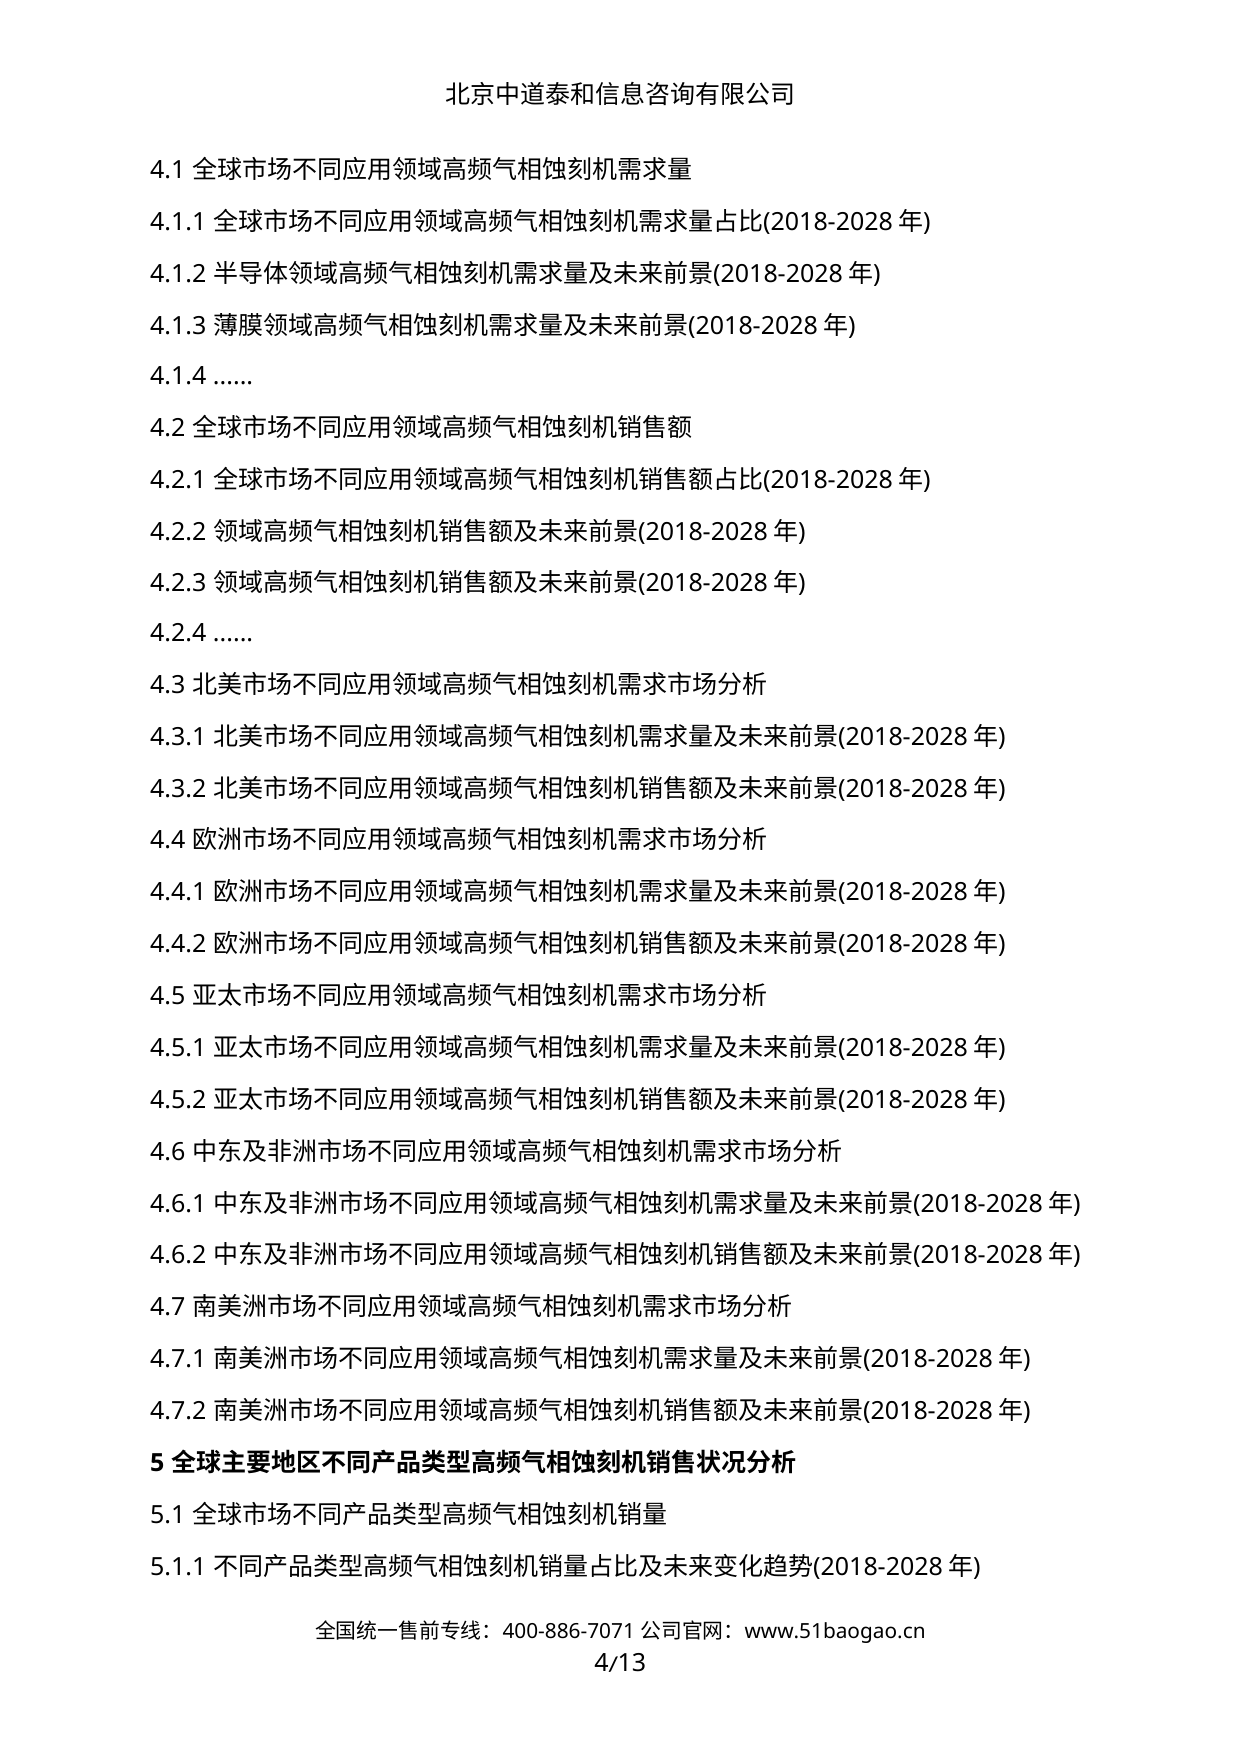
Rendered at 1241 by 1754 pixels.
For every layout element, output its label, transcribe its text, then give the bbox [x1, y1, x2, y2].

text 4.2.3 领域高频气相蚀刻机销售额及未来前景(2018-2028年) [150, 563, 1090, 599]
text 4.4.1 欧洲市场不同应用领域高频气相蚀刻机需求量及未来前景(2018-2028年) [150, 872, 1090, 908]
text 4.3.2 北美市场不同应用领域高频气相蚀刻机销售额及未来前景(2018-2028年) [150, 768, 1090, 804]
text 5.1.1 不同产品类型高频气相蚀刻机销量占比及未来变化趋势(2018-2028年) [150, 1546, 1090, 1582]
text 4.2.1 全球市场不同应用领域高频气相蚀刻机销售额占比(2018-2028年) [150, 459, 1090, 495]
text 4.7 南美洲市场不同应用领域高频气相蚀刻机需求市场分析 [150, 1287, 1090, 1323]
text 4.6.1 中东及非洲市场不同应用领域高频气相蚀刻机需求量及未来前景(2018-2028年) [150, 1183, 1090, 1219]
text 4.7.1 南美洲市场不同应用领域高频气相蚀刻机需求量及未来前景(2018-2028年) [150, 1339, 1090, 1375]
text 4.3.1 北美市场不同应用领域高频气相蚀刻机需求量及未来前景(2018-2028年) [150, 716, 1090, 752]
text 5.1 全球市场不同产品类型高频气相蚀刻机销量 [150, 1494, 1090, 1531]
text 4.5.1 亚太市场不同应用领域高频气相蚀刻机需求量及未来前景(2018-2028年) [150, 1027, 1090, 1064]
text 4.6.2 中东及非洲市场不同应用领域高频气相蚀刻机销售额及未来前景(2018-2028年) [150, 1235, 1090, 1271]
text 4.6 中东及非洲市场不同应用领域高频气相蚀刻机需求市场分析 [150, 1131, 1090, 1167]
text 4.1.2 半导体领域高频气相蚀刻机需求量及未来前景(2018-2028年) [150, 254, 1090, 290]
text 4.2.4 ...... [150, 615, 1090, 649]
text 5 全球主要地区不同产品类型高频气相蚀刻机销售状况分析 [150, 1442, 1090, 1479]
text 4.1.3 薄膜领域高频气相蚀刻机需求量及未来前景(2018-2028年) [150, 306, 1090, 342]
text 4.2 全球市场不同应用领域高频气相蚀刻机销售额 [150, 407, 1090, 443]
text 4.4 欧洲市场不同应用领域高频气相蚀刻机需求市场分析 [150, 820, 1090, 856]
text 4.5 亚太市场不同应用领域高频气相蚀刻机需求市场分析 [150, 976, 1090, 1012]
text 4.5.2 亚太市场不同应用领域高频气相蚀刻机销售额及未来前景(2018-2028年) [150, 1079, 1090, 1116]
text 4.4.2 欧洲市场不同应用领域高频气相蚀刻机销售额及未来前景(2018-2028年) [150, 924, 1090, 960]
text 4.3 北美市场不同应用领域高频气相蚀刻机需求市场分析 [150, 664, 1090, 701]
text 4.1.1 全球市场不同应用领域高频气相蚀刻机需求量占比(2018-2028年) [150, 202, 1090, 238]
text 4.7.2 南美洲市场不同应用领域高频气相蚀刻机销售额及未来前景(2018-2028年) [150, 1391, 1090, 1427]
text 4.1 全球市场不同应用领域高频气相蚀刻机需求量 [150, 150, 1090, 186]
text 4.2.2 领域高频气相蚀刻机销售额及未来前景(2018-2028年) [150, 511, 1090, 547]
text 4.1.4 ...... [150, 357, 1090, 392]
